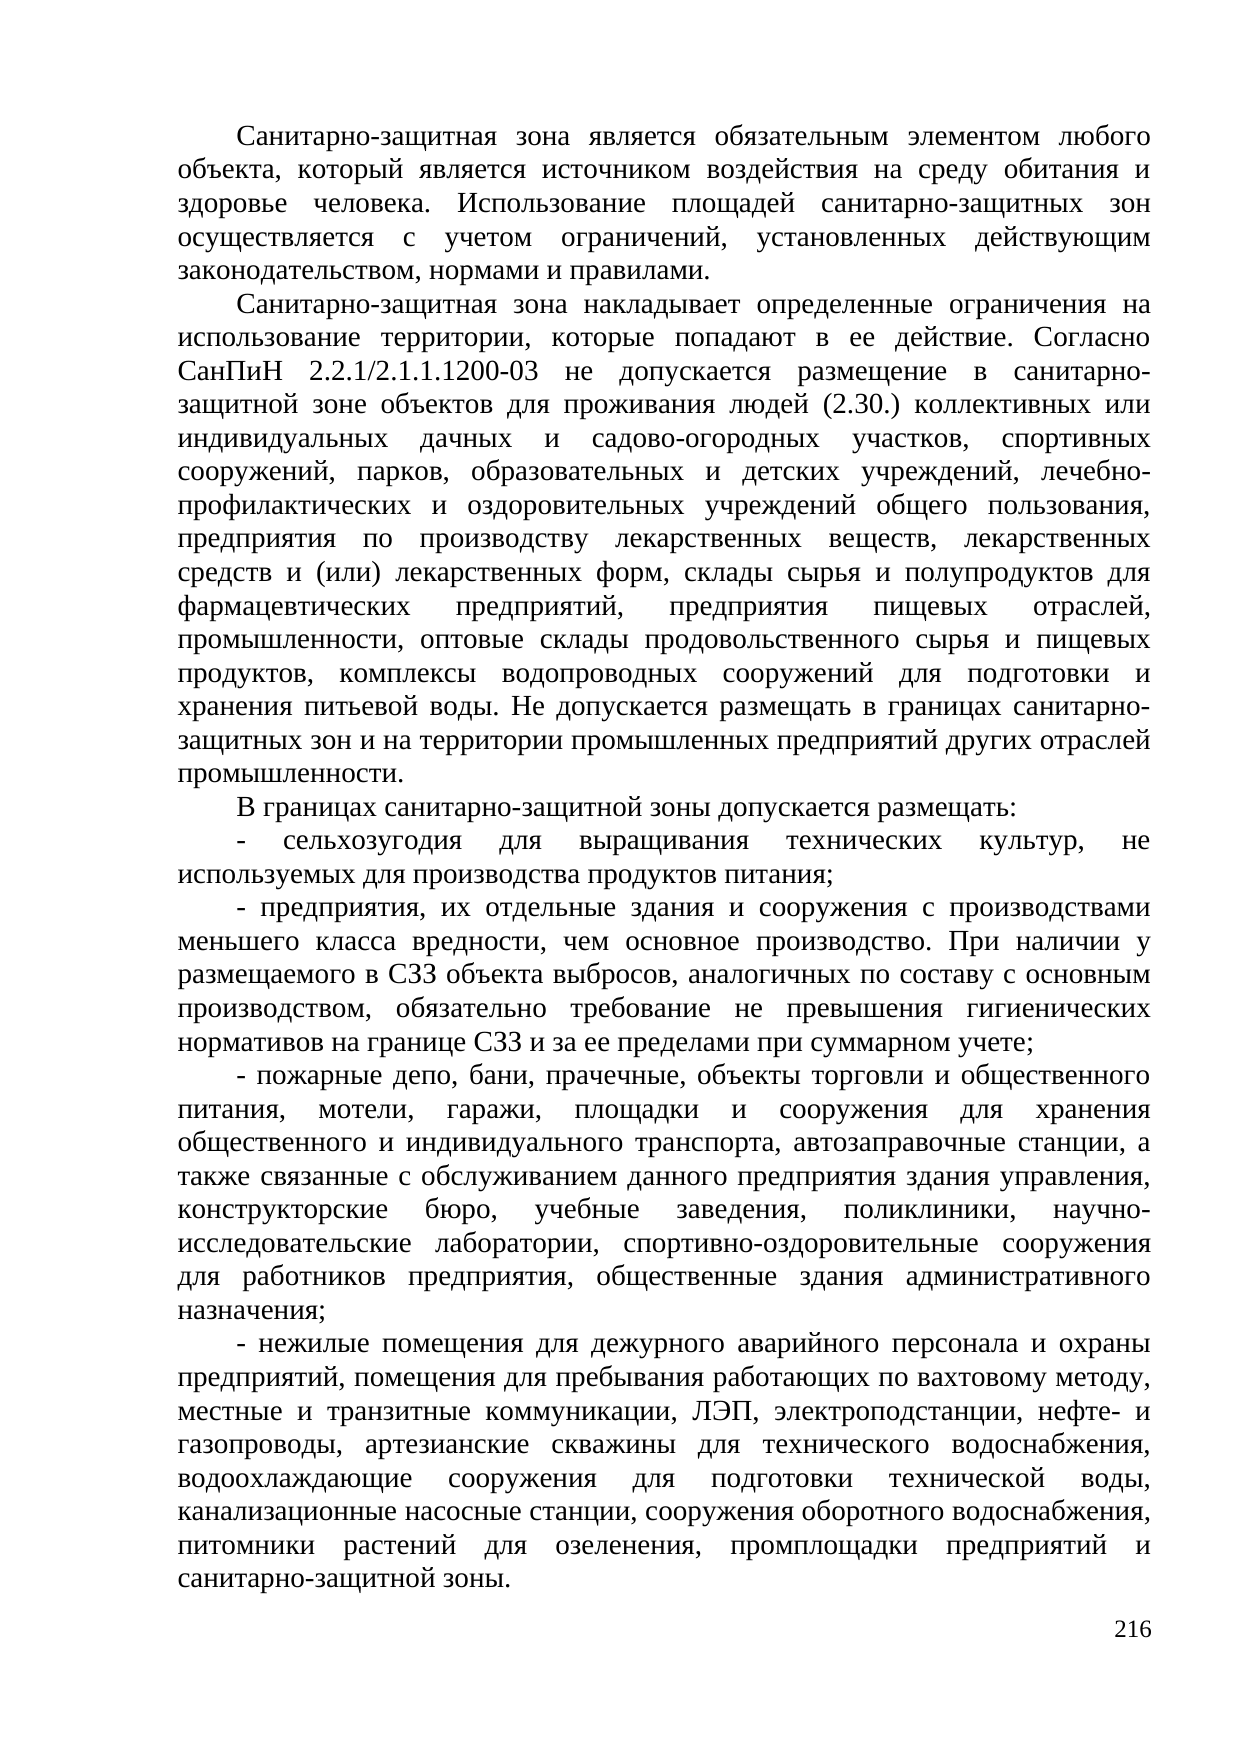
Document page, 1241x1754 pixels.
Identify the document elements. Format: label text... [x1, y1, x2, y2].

text - сельхозугодия для выращивания технических культур, не используемых для производства продуктов питания; [177, 822, 1152, 889]
text - нежилые помещения для дежурного аварийного персонала и охраны предприятий, помещения для пребывания работающих по вахтовому методу, местные и транзитные коммуникации, ЛЭП, электроподстанции, нефте- и газопроводы, артезианские скважины для технического водоснабжения, водоохлаждающие сооружения для подготовки технической воды, канализационные насосные станции, сооружения оборотного водоснабжения, питомники растений для озеленения, промплощадки предприятий и санитарно-защитной зоны. [177, 1326, 1152, 1594]
text В границах санитарно-защитной зоны допускается размещать: [177, 789, 1152, 822]
text Санитарно-защитная зона является обязательным элементом любого объекта, который является источником воздействия на среду обитания и здоровье человека. Использование площадей санитарно-защитных зон осуществляется с учетом ограничений, установленных действующим законодательством, нормами и правилами. [177, 118, 1152, 286]
text Санитарно-защитная зона накладывает определенные ограничения на использование территории, которые попадают в ее действие. Согласно СанПиН 2.2.1/2.1.1.1200-03 не допускается размещение в санитарно-защитной зоне объектов для проживания людей (2.30.) коллективных или индивидуальных дачных и садово-огородных участков, спортивных сооружений, парков, образовательных и детских учреждений, лечебно-профилактических и оздоровительных учреждений общего пользования, предприятия по производству лекарственных веществ, лекарственных средств и (или) лекарственных форм, склады сырья и полупродуктов для фармацевтических предприятий, предприятия пищевых отраслей, промышленности, оптовые склады продовольственного сырья и пищевых продуктов, комплексы водопроводных сооружений для подготовки и хранения питьевой воды. Не допускается размещать в границах санитарно-защитных зон и на территории промышленных предприятий других отраслей промышленности. [177, 286, 1152, 789]
text - предприятия, их отдельные здания и сооружения с производствами меньшего класса вредности, чем основное производство. При наличии у размещаемого в СЗЗ объекта выбросов, аналогичных по составу с основным производством, обязательно требование не превышения гигиенических нормативов на границе СЗЗ и за ее пределами при суммарном учете; [177, 889, 1152, 1057]
text - пожарные депо, бани, прачечные, объекты торговли и общественного питания, мотели, гаражи, площадки и сооружения для хранения общественного и индивидуального транспорта, автозаправочные станции, а также связанные с обслуживанием данного предприятия здания управления, конструкторские бюро, учебные заведения, поликлиники, научно-исследовательские лаборатории, спортивно-оздоровительные сооружения для работников предприятия, общественные здания административного назначения; [177, 1057, 1152, 1326]
